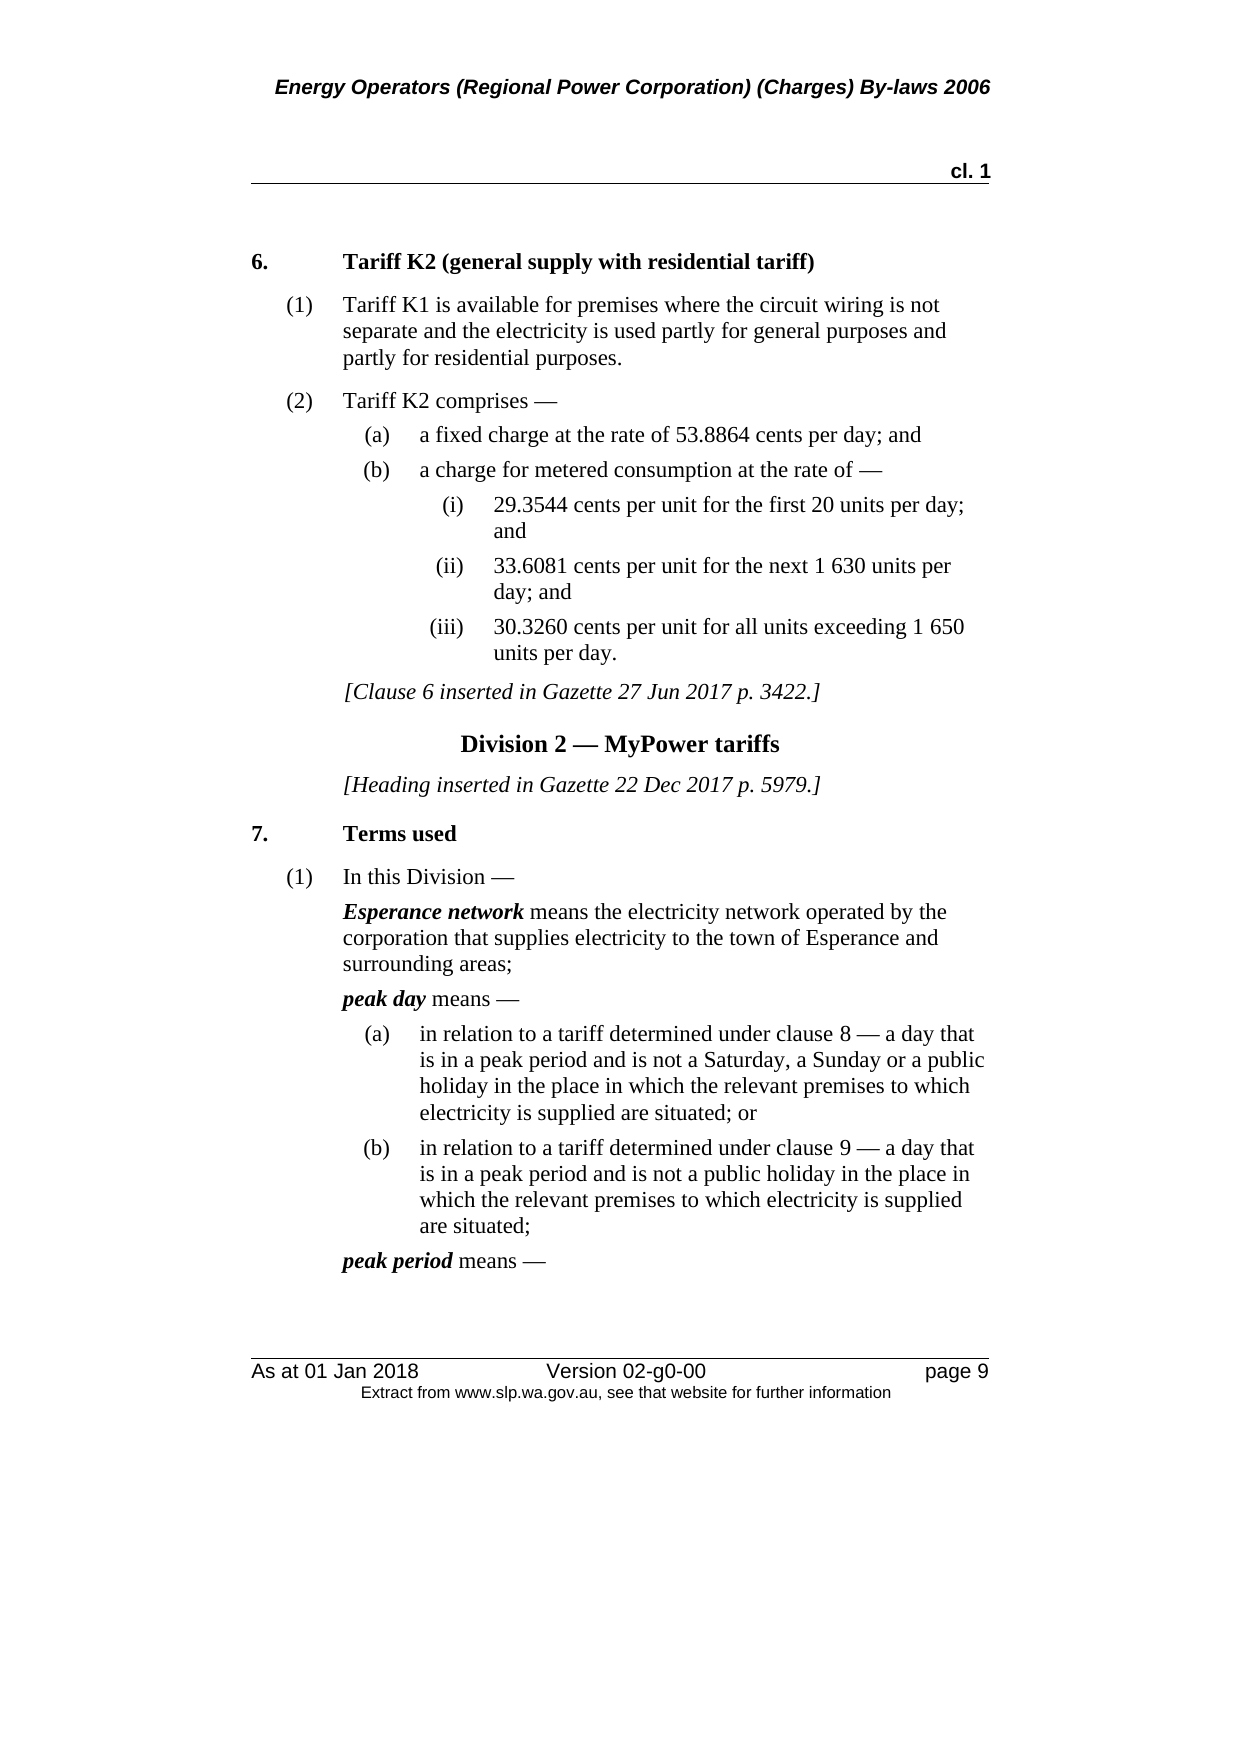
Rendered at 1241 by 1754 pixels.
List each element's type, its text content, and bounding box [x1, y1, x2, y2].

text (b) a charge for metered consumption at the rate of — [251, 456, 989, 482]
text (a) a fixed charge at the rate of 53.8864 cents per day; and [251, 421, 989, 448]
text Esperance network means the electricity network operated by the corporation that supplies electricity to the town of Esperance and surrounding areas; [251, 898, 989, 977]
text (i) 29.3544 cents per unit for the first 20 units per day; and [251, 491, 989, 543]
text (2) Tariff K2 comprises — [251, 387, 989, 413]
subtitle Division 2 — MyPower tariffs [251, 729, 989, 758]
text (a) in relation to a tariff determined under clause 8 — a day that is in a peak period and is not a Saturday, a Sunday or a public holiday in the place in which the relevant premises to which electricity is supplied are situated; or [251, 1020, 989, 1125]
text peak period means — [251, 1247, 989, 1274]
subtitle 6. Tariff K2 (general supply with residential tariff) [251, 248, 989, 274]
subtitle [Heading inserted in Gazette 22 Dec 2017 p. 5979.] [251, 771, 989, 797]
text [Clause 6 inserted in Gazette 27 Jun 2017 p. 3422.] [251, 678, 989, 704]
text peak day means — [251, 985, 989, 1011]
text (ii) 33.6081 cents per unit for the next 1 630 units per day; and [251, 552, 989, 604]
text (1) In this Division — [251, 863, 989, 889]
text (b) in relation to a tariff determined under clause 9 — a day that is in a peak period and is not a public holiday in the place in which the relevant premises to which electricity is supplied are situated; [251, 1133, 989, 1239]
text (iii) 30.3260 cents per unit for all units exceeding 1 650 units per day. [251, 613, 989, 666]
text (1) Tariff K1 is available for premises where the circuit wiring is not separate and the electricity is used partly for general purposes and partly for residential purposes. [251, 291, 989, 370]
subtitle 7. Terms used [251, 820, 989, 846]
